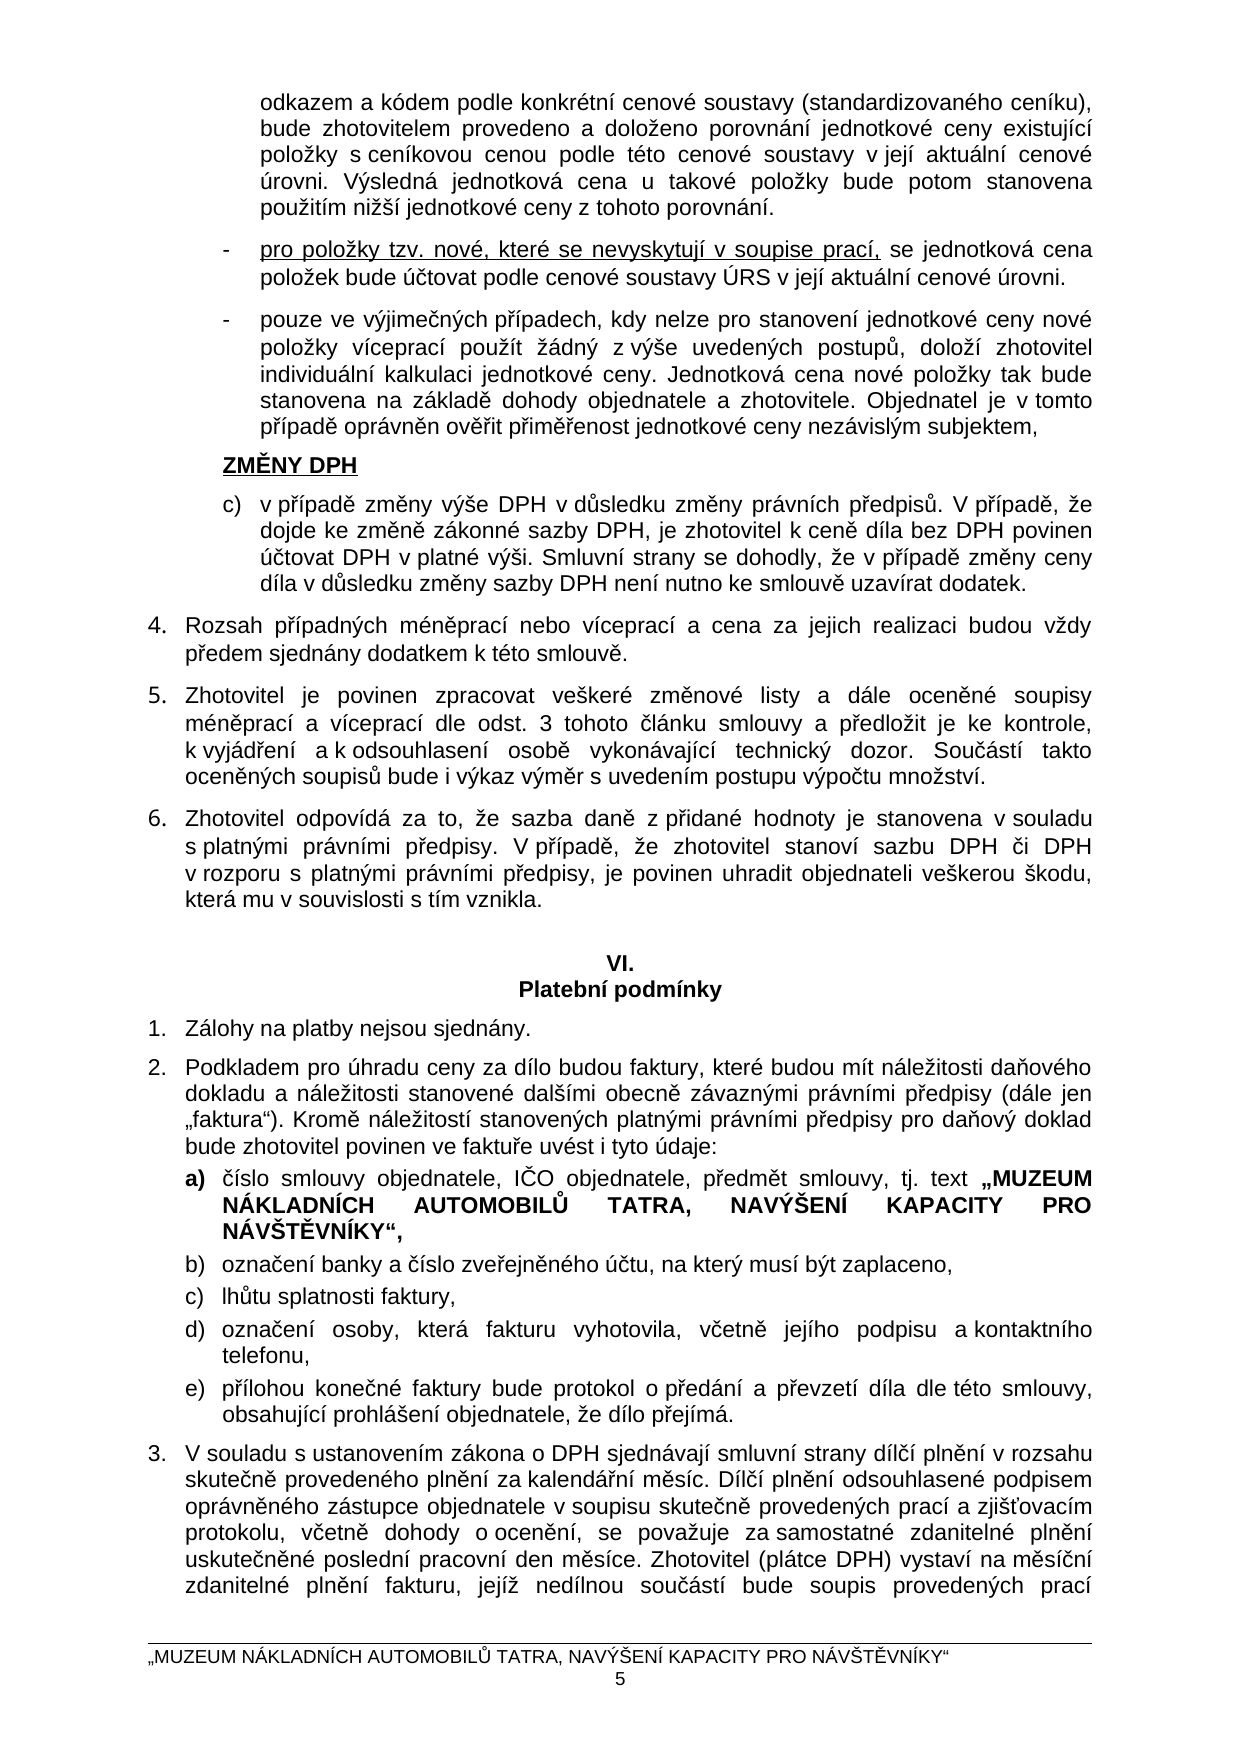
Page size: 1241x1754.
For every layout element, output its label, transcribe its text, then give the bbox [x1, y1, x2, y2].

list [148, 1440, 1092, 1598]
list označení banky a číslo zveřejněného účtu, na který musí být zaplaceno, [185, 1251, 1092, 1277]
list Zálohy na platby nejsou sjednány. [148, 1015, 1092, 1041]
list pro položky tzv. nové, které se nevyskytují v soupise prací, se jednotková cena položek bude účtovat podle cenové soustavy ÚRS v její aktuální cenové úrovni. [222, 233, 1092, 291]
list pouze ve výjimečných případech, kdy nelze pro stanovení jednotkové ceny nové položky víceprací použít žádný z výše uvedených postupů, doloží zhotovitel individuální kalkulaci jednotkové ceny. Jednotková cena nové položky tak bude stanovena na základě dohody objednatele a zhotovitele. Objednatel je v tomto případě oprávněn ověřit přiměřenost jednotkové ceny nezávislým subjektem, [222, 303, 1092, 440]
list přílohou konečné faktury bude protokol o předání a převzetí díla dle této smlouvy, obsahující prohlášení objednatele, že dílo přejímá. [185, 1375, 1092, 1428]
text VI. Platební podmínky [148, 950, 1092, 1002]
list Zhotovitel je povinen zpracovat veškeré změnové listy a dále oceněné soupisy méněprací a víceprací dle odst. 3 tohoto článku smlouvy a předložit je ke kontrole, k vyjádření a k odsouhlasení osobě vykonávající technický dozor. Součástí takto oceněných soupisů bude i výkaz výměr s uvedením postupu výpočtu množství. [148, 679, 1092, 789]
list lhůtu splatnosti faktury, [185, 1283, 1092, 1310]
text ZMĚNY DPH [222, 452, 1092, 478]
list v případě změny výše DPH v důsledku změny právních předpisů. V případě, že dojde ke změně zákonné sazby DPH, je zhotovitel k ceně díla bez DPH povinen účtovat DPH v platné výši. Smluvní strany se dohodly, že v případě změny ceny díla v důsledku změny sazby DPH není nutno ke smlouvě uzavírat dodatek. [222, 491, 1092, 596]
list Zhotovitel odpovídá za to, že sazba daně z přidané hodnoty je stanovena v souladu s platnými právními předpisy. V případě, že zhotovitel stanoví sazbu DPH či DPH v rozporu s platnými právními předpisy, je povinen uhradit objednateli veškerou škodu, která mu v souvislosti s tím vznikla. [148, 802, 1092, 912]
list označení osoby, která fakturu vyhotovila, včetně jejího podpisu a kontaktního telefonu, [185, 1316, 1092, 1369]
list Rozsah případných méněprací nebo víceprací a cena za jejich realizaci budou vždy předem sjednány dodatkem k této smlouvě. [148, 609, 1092, 667]
list číslo smlouvy objednatele, IČO objednatele, předmět smlouvy, tj. text „muzeUM nákladních automobilů tatra, NAVÝŠENÍ KAPACITY PRO NÁVŠTĚVNÍKY“, [185, 1165, 1092, 1244]
list Podkladem pro úhradu ceny za dílo budou faktury, které budou mít náležitosti daňového dokladu a náležitosti stanovené dalšími obecně závaznými právními předpisy (dále jen „faktura“). Kromě náležitostí stanovených platnými právními předpisy pro daňový doklad bude zhotovitel povinen ve faktuře uvést i tyto údaje: [148, 1054, 1092, 1159]
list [222, 89, 1092, 220]
